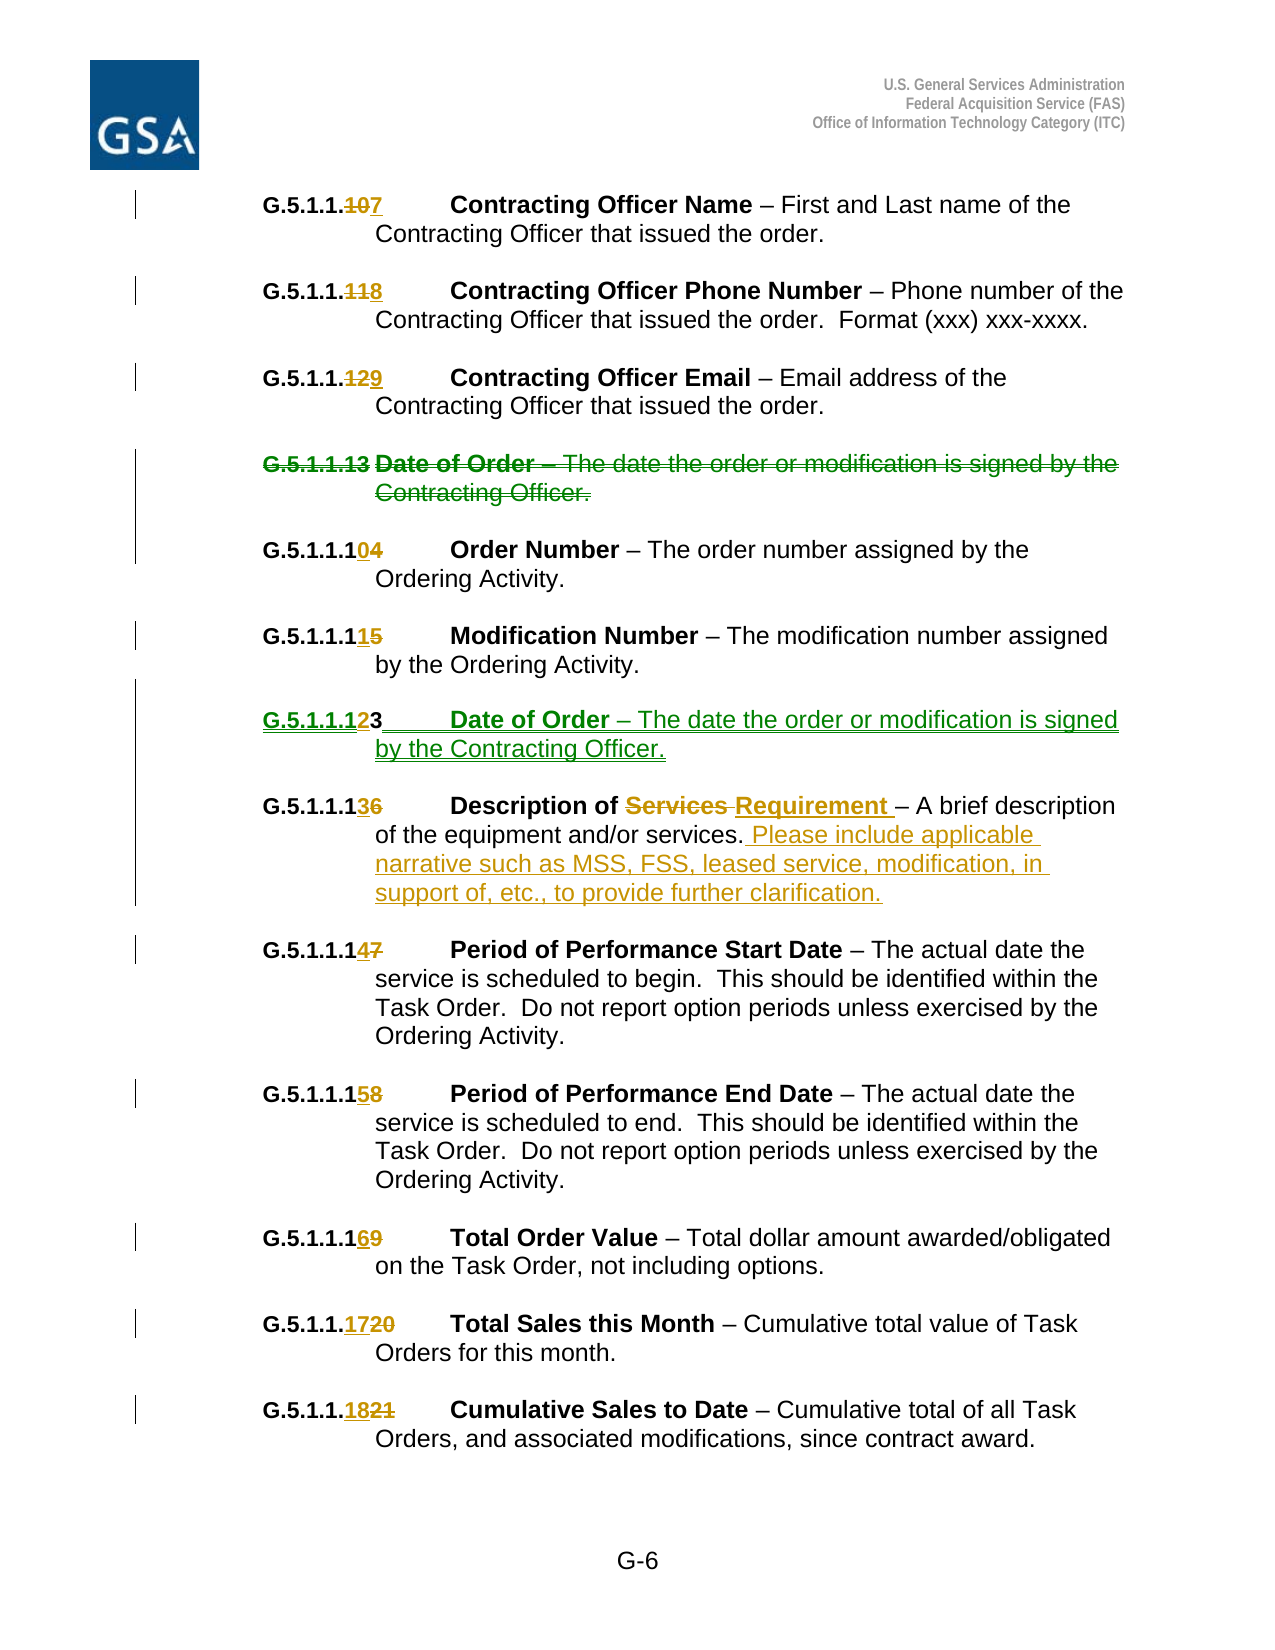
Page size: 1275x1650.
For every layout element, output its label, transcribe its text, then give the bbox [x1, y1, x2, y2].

text G.5.1.1.1 Period of Performance Start Date – The actual date the service is scheduled to begin. This should be identified within the Task Order. Do not report option periods unless exercised by the Ordering Activity. [262, 935, 1125, 1050]
text G.5.1.1. Contracting Officer Name – First and Last name of the Contracting Officer that issued the order. [262, 190, 1125, 247]
text G.5.1.1.1 Description of – A brief description of the equipment and/or services. [262, 791, 1125, 906]
text G.5.1.1.1 Total Order Value – Total dollar amount awarded/obligated on the Task Order, not including options. [262, 1223, 1125, 1280]
picture [90, 60, 200, 170]
text G.5.1.1. Cumulative Sales to Date – Cumulative total of all Task Orders, and associated modifications, since contract award. [262, 1395, 1125, 1453]
text G.5.1.1. Contracting Officer Email – Email address of the Contracting Officer that issued the order. [262, 362, 1125, 420]
text G.5.1.1. Contracting Officer Phone Number – Phone number of the Contracting Officer that issued the order. Format (xxx) xxx-xxxx. [262, 276, 1125, 334]
text G.5.1.1.1 Modification Number – The modification number assigned by the Ordering Activity. [262, 621, 1125, 679]
text G.5.1.1.1 Period of Performance End Date – The actual date the service is scheduled to end. This should be identified within the Task Order. Do not report option periods unless exercised by the Ordering Activity. [262, 1079, 1125, 1194]
text G.5.1.1.1 Order Number – The order number assigned by the Ordering Activity. [262, 535, 1125, 592]
text G.5.1.1. Total Sales this Month – Cumulative total value of Task Orders for this month. [262, 1309, 1125, 1366]
